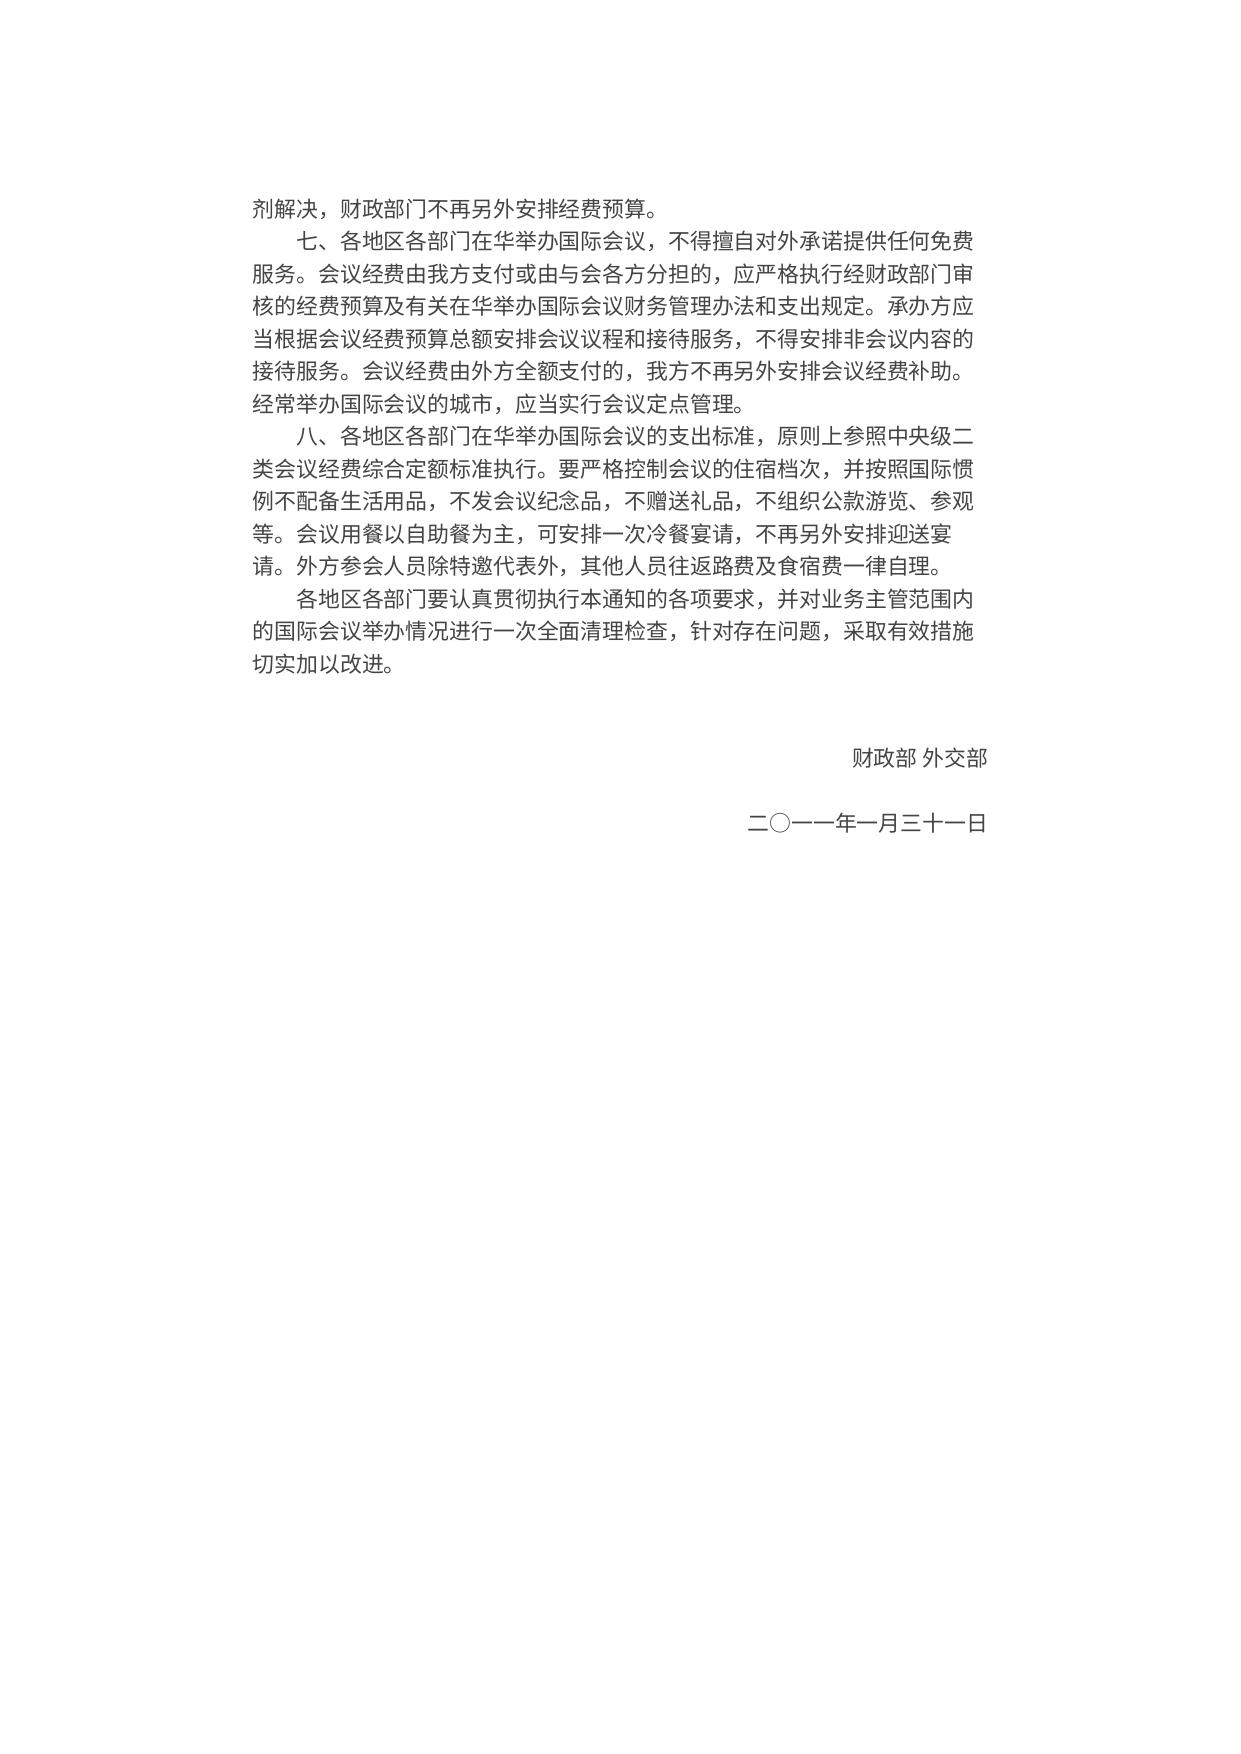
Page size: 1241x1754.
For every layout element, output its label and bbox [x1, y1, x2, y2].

table_header [253, 162, 988, 838]
